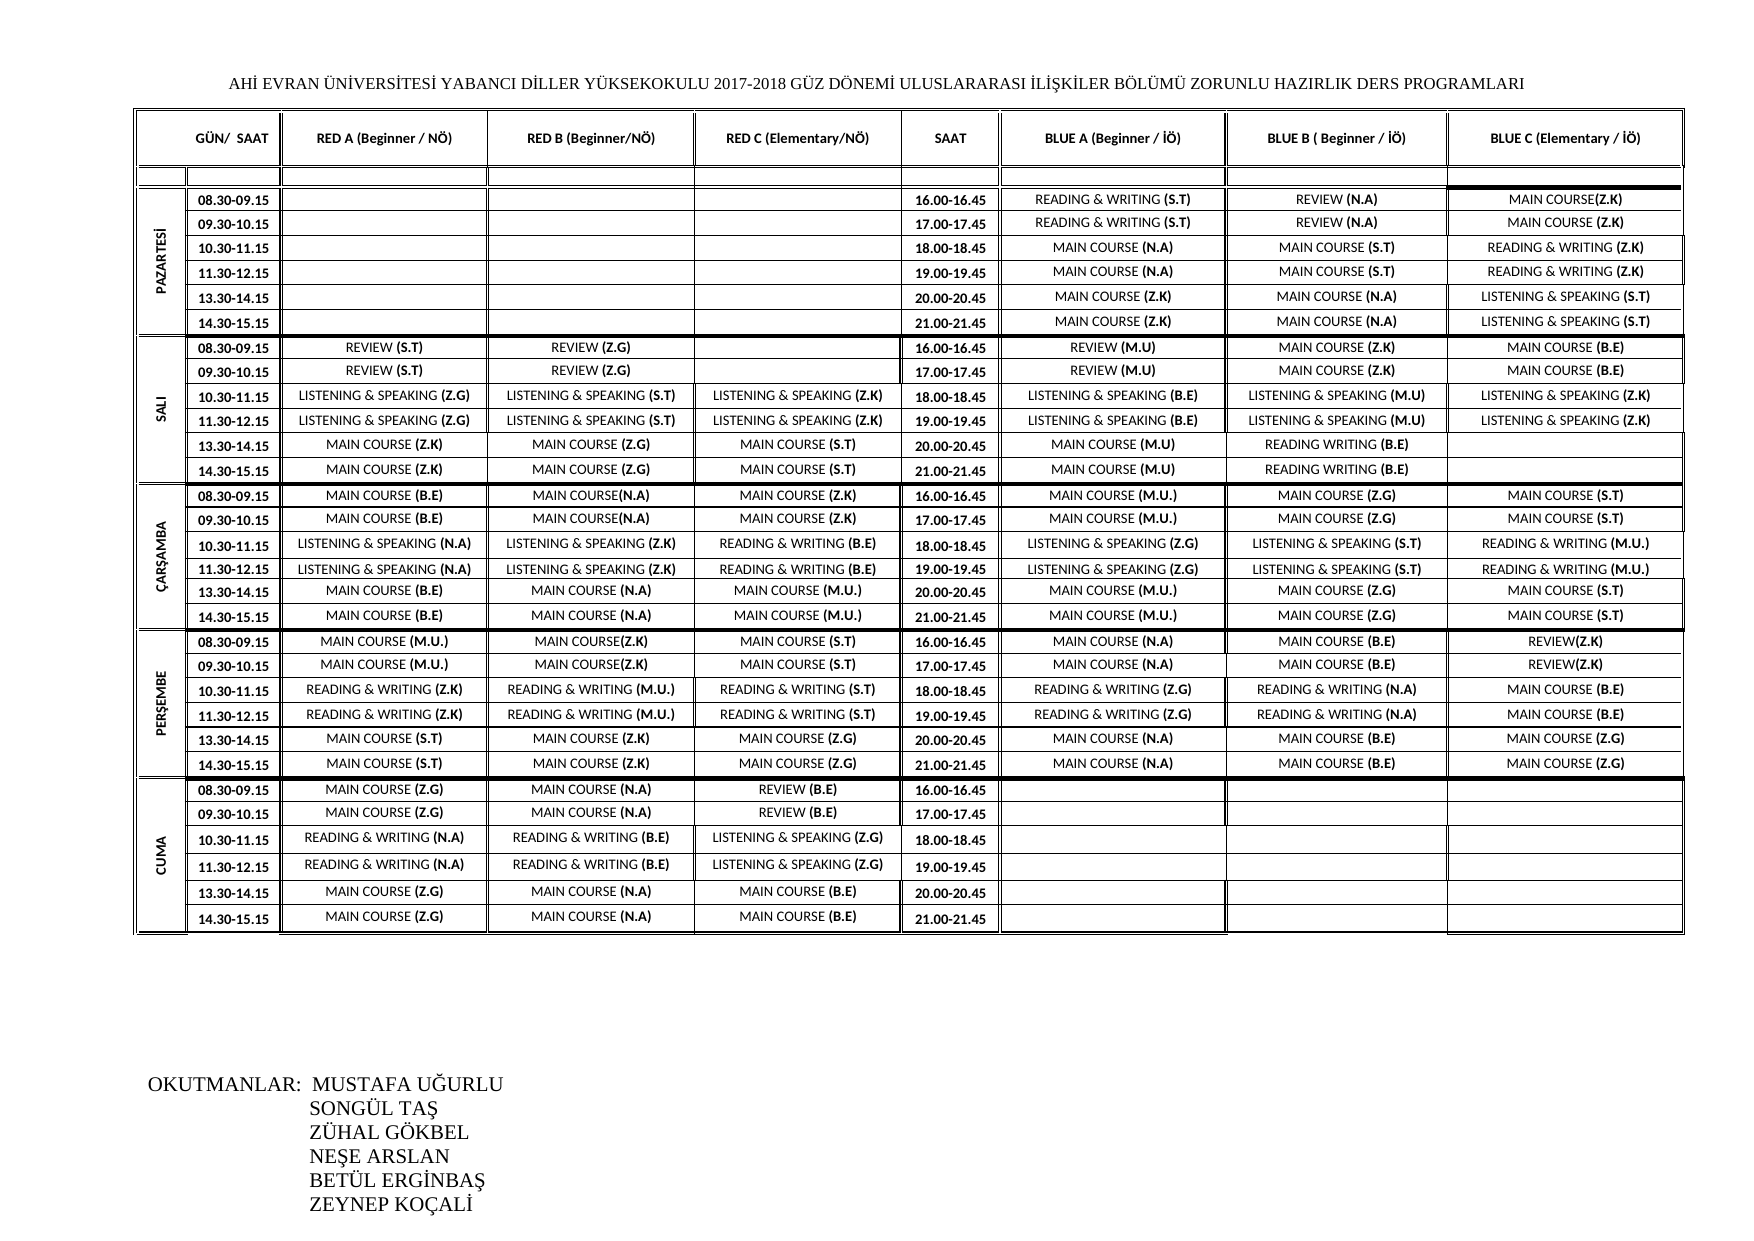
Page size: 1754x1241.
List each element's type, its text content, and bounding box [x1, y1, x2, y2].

table_cell 21.00-21.45 [903, 905, 998, 931]
table_cell REVIEW(Z.K) [1449, 632, 1683, 652]
table_cell 11.30-12.15 [188, 559, 279, 578]
table_cell LISTENING & SPEAKING (M.U) [1228, 384, 1446, 408]
table_header RED B (Beginner/NÖ) [488, 111, 694, 164]
table_cell [489, 211, 694, 235]
table_cell 13.30-14.15 [188, 728, 279, 751]
table_cell 20.00-20.45 [902, 433, 998, 457]
table_cell [283, 189, 486, 210]
table_cell MAIN COURSE (Z.K) [489, 752, 694, 776]
table_cell LISTENING & SPEAKING (Z.G) [283, 384, 486, 408]
table_cell 17.00-17.45 [903, 359, 998, 383]
table_cell MAIN COURSE (Z.G) [1228, 579, 1447, 603]
table_cell [1448, 881, 1682, 904]
table_cell 20.00-20.45 [902, 285, 998, 309]
table_cell MAIN COURSE (B.E) [283, 604, 486, 628]
table_cell 21.00-21.45 [903, 604, 998, 628]
table_cell MAIN COURSE (Z.G) [1228, 508, 1447, 531]
table_cell MAIN COURSE (M.U.) [695, 579, 899, 603]
table_cell LISTENING & SPEAKING (S.T) [1449, 285, 1683, 309]
table_cell MAIN COURSE (S.T) [1448, 604, 1682, 628]
table_cell 21.00-21.45 [903, 752, 998, 776]
table_cell MAIN COURSE (B.E) [283, 579, 486, 603]
table_header BLUE B ( Beginner / İÖ) [1226, 111, 1447, 164]
table_cell MAIN COURSE (Z.G) [488, 433, 693, 457]
table_cell READING & WRITING (M.U.) [1448, 532, 1683, 557]
table_cell MAIN COURSE (S.T) [1448, 579, 1682, 603]
table_cell READING & WRITING (B.E) [489, 854, 693, 879]
table_cell MAIN COURSE (B.E) [1449, 677, 1683, 702]
table_cell MAIN COURSE (B.E) [283, 486, 486, 506]
table_cell [1448, 458, 1682, 482]
table_cell READING & WRITING (Z.K) [283, 678, 486, 702]
table_cell READING & WRITING (M.U.) [489, 678, 693, 702]
table_cell 14.30-15.15 [188, 604, 279, 628]
table_cell 13.30-14.15 [188, 881, 279, 904]
table_cell LISTENING & SPEAKING (Z.G) [696, 854, 901, 879]
table_cell 13.30-14.15 [188, 579, 279, 603]
table_cell MAIN COURSE (S.T) [283, 728, 486, 751]
table_cell 08.30-09.15 [188, 189, 279, 210]
table_cell [1448, 781, 1682, 801]
table_cell MAIN COURSE (N.A) [1002, 654, 1226, 677]
table_cell [695, 310, 901, 333]
table_cell MAIN COURSE (B.E) [1449, 702, 1683, 726]
table_cell MAIN COURSE(N.A) [489, 508, 694, 531]
table_cell LISTENING & SPEAKING (Z.G) [696, 826, 901, 852]
table_cell READING & WRITING (N.A) [1228, 678, 1446, 702]
table_cell 08.30-09.15 [188, 486, 279, 506]
table_cell [1002, 168, 1224, 185]
table_cell LISTENING & SPEAKING (B.E) [1002, 409, 1224, 432]
table_cell PERŞEMBE [137, 628, 185, 776]
table_cell READING & WRITING (B.E) [695, 559, 899, 578]
table_cell [489, 310, 694, 333]
table_cell MAIN COURSE (Z.K) [1228, 359, 1447, 383]
table_cell 13.30-14.15 [188, 433, 279, 457]
table_cell MAIN COURSE (S.T) [283, 752, 486, 776]
table_cell 16.00-16.45 [903, 632, 998, 652]
table_cell LISTENING & SPEAKING (N.A) [283, 559, 486, 578]
table_cell MAIN COURSE (S.T) [695, 632, 899, 652]
table_cell REVIEW(Z.K) [1449, 653, 1683, 677]
table_cell [489, 261, 694, 284]
table_cell REVIEW (B.E) [695, 781, 899, 801]
table_cell 10.30-11.15 [188, 532, 279, 557]
table_cell MAIN COURSE (Z.G) [1449, 751, 1683, 776]
table_cell 18.00-18.45 [903, 678, 998, 702]
table_cell MAIN COURSE (B.E) [1227, 752, 1446, 776]
table_cell MAIN COURSE (M.U.) [1002, 486, 1224, 506]
table_cell 19.00-19.45 [902, 409, 998, 432]
table_cell MAIN COURSE (Z.K) [283, 433, 487, 457]
table_cell MAIN COURSE (Z.G) [283, 781, 486, 801]
table_cell [1228, 781, 1447, 801]
table_cell 10.30-11.15 [188, 384, 279, 408]
table_cell READING & WRITING (Z.G) [1002, 703, 1224, 726]
table_cell REVIEW (S.T) [283, 338, 486, 358]
table_cell [695, 189, 901, 210]
table_cell REVIEW (Z.G) [489, 338, 694, 358]
table_cell MAIN COURSE (Z.G) [488, 458, 693, 482]
table_cell [695, 261, 901, 284]
table_cell READING & WRITING (S.T) [696, 703, 899, 726]
table_cell READING & WRITING (M.U.) [489, 703, 693, 726]
table_cell MAIN COURSE (S.T) [695, 654, 899, 677]
table_cell 11.30-12.15 [188, 261, 279, 284]
table_cell LISTENING & SPEAKING (S.T) [1228, 559, 1447, 578]
table_cell LISTENING & SPEAKING (N.A) [283, 532, 486, 557]
table_cell 16.00-16.45 [902, 189, 998, 210]
table_cell [283, 211, 486, 235]
table_header GÜN/ SAAT [137, 111, 281, 164]
table_cell [1448, 802, 1682, 825]
table_cell READING & WRITING (S.T) [1002, 211, 1224, 235]
table_cell 19.00-19.45 [903, 559, 998, 578]
table_cell MAIN COURSE (M.U.) [695, 604, 899, 628]
table_cell READING WRITING (B.E) [1227, 458, 1447, 482]
table_cell 14.30-15.15 [188, 310, 279, 333]
table_cell 17.00-17.45 [903, 508, 998, 531]
table_cell [1002, 802, 1224, 825]
table_cell MAIN COURSE (Z.K) [695, 486, 899, 506]
table_cell 18.00-18.45 [903, 532, 998, 557]
table_cell MAIN COURSE(Z.K) [1449, 185, 1683, 210]
table_cell MAIN COURSE(N.A) [489, 486, 694, 506]
table_cell READING & WRITING (B.E) [695, 532, 899, 557]
table_cell [695, 168, 901, 185]
table_cell READING & WRITING (Z.K) [1448, 261, 1682, 284]
table_cell 09.30-10.15 [188, 802, 279, 825]
table_cell 16.00-16.45 [903, 338, 998, 358]
table_cell REVIEW (M.U) [1002, 338, 1224, 358]
table_cell CUMA [137, 776, 185, 931]
table_cell [1227, 854, 1446, 879]
table_cell 14.30-15.15 [188, 458, 279, 482]
table_cell READING & WRITING (B.E) [489, 826, 693, 852]
table_cell MAIN COURSE (Z.K) [695, 508, 899, 531]
table_cell MAIN COURSE (M.U.) [283, 632, 486, 652]
table_cell MAIN COURSE (Z.K) [1228, 338, 1447, 358]
table_cell LISTENING & SPEAKING (Z.K) [696, 384, 901, 408]
table_cell PAZARTESİ [135, 185, 186, 333]
table_cell MAIN COURSE (M.U.) [1002, 604, 1224, 628]
table_cell [1228, 168, 1447, 185]
table_cell MAIN COURSE (N.A) [1002, 728, 1226, 751]
table_cell LISTENING & SPEAKING (S.T) [1228, 532, 1447, 557]
table_cell 10.30-11.15 [188, 236, 279, 259]
table_cell MAIN COURSE (N.A) [489, 604, 694, 628]
table_cell MAIN COURSE (Z.G) [1228, 604, 1447, 628]
table_cell 14.30-15.15 [188, 752, 279, 776]
table_cell 08.30-09.15 [188, 632, 279, 652]
table_cell MAIN COURSE (S.T) [1448, 508, 1682, 531]
table_cell 08.30-09.15 [188, 338, 279, 358]
table_cell 17.00-17.45 [902, 211, 998, 235]
table_cell READING & WRITING (M.U.) [1448, 558, 1683, 578]
table_cell LISTENING & SPEAKING (S.T) [489, 384, 693, 408]
table_cell 21.00-21.45 [902, 310, 998, 333]
table_cell LISTENING & SPEAKING (Z.G) [283, 409, 486, 432]
table_cell 20.00-20.45 [903, 579, 998, 603]
table_cell LISTENING & SPEAKING (Z.K) [489, 532, 694, 557]
table_cell 10.30-11.15 [188, 678, 279, 702]
table_cell MAIN COURSE (Z.G) [695, 728, 899, 751]
table_cell [695, 359, 899, 383]
table_cell LISTENING & SPEAKING (Z.K) [696, 409, 901, 432]
table_cell 16.00-16.45 [903, 486, 998, 506]
table_cell [695, 338, 899, 358]
table_cell [1448, 905, 1682, 931]
table_cell MAIN COURSE (B.E) [283, 508, 486, 531]
table_cell READING & WRITING (N.A) [1228, 703, 1446, 726]
table_cell [489, 285, 694, 309]
table_cell MAIN COURSE (B.E) [1448, 338, 1682, 358]
table_cell MAIN COURSE (B.E) [1448, 359, 1682, 383]
table_cell LISTENING & SPEAKING (Z.K) [1449, 384, 1683, 408]
table_cell REVIEW (B.E) [695, 802, 899, 825]
table_cell MAIN COURSE (B.E) [1227, 728, 1446, 751]
table_cell 16.00-16.45 [903, 781, 998, 801]
table_cell 09.30-10.15 [188, 654, 279, 677]
table_cell 11.30-12.15 [188, 409, 279, 432]
table_cell READING & WRITING (S.T) [1002, 189, 1224, 210]
table_cell [283, 236, 486, 259]
table_cell MAIN COURSE (S.T) [1448, 486, 1682, 506]
table_cell [283, 285, 486, 309]
table_cell MAIN COURSE (B.E) [1228, 632, 1446, 652]
table_cell REVIEW (N.A) [1228, 189, 1446, 210]
table_cell 19.00-19.45 [902, 854, 998, 879]
table_cell LISTENING & SPEAKING (Z.G) [1002, 559, 1224, 578]
table_cell READING & WRITING (N.A) [283, 854, 486, 879]
table_cell 18.00-18.45 [902, 236, 998, 259]
table_cell [1228, 905, 1447, 931]
table_cell MAIN COURSE (Z.K) [1449, 210, 1683, 235]
table_cell 19.00-19.45 [903, 703, 998, 726]
table_cell 18.00-18.45 [902, 826, 998, 852]
table_cell MAIN COURSE (M.U.) [1002, 579, 1224, 603]
table_cell 18.00-18.45 [902, 384, 998, 408]
table_cell READING & WRITING (N.A) [283, 826, 486, 852]
table_cell 19.00-19.45 [902, 261, 998, 284]
table_cell MAIN COURSE (N.A) [1002, 236, 1224, 259]
table_cell [1228, 881, 1447, 904]
table_cell [489, 189, 694, 210]
table_cell [1002, 905, 1224, 931]
table_cell 08.30-09.15 [188, 781, 279, 801]
table_cell [283, 261, 486, 284]
table_cell ÇARŞAMBA [137, 482, 185, 628]
table_cell MAIN COURSE (N.A) [489, 781, 694, 801]
table_cell MAIN COURSE (N.A) [1228, 285, 1446, 309]
table_cell MAIN COURSE (N.A) [1002, 632, 1224, 652]
table_header BLUE A (Beginner / İÖ) [1000, 111, 1226, 164]
table_cell 14.30-15.15 [188, 905, 279, 931]
table_cell MAIN COURSE (Z.K) [1002, 310, 1224, 333]
table_cell READING WRITING (B.E) [1227, 433, 1447, 457]
table_cell MAIN COURSE (Z.K) [1002, 285, 1224, 309]
table_cell [1002, 854, 1226, 879]
table_cell MAIN COURSE (M.U.) [1002, 508, 1224, 531]
table_cell [1002, 781, 1224, 801]
table_cell MAIN COURSE (Z.G) [1449, 726, 1683, 751]
table_cell MAIN COURSE (N.A) [489, 881, 694, 904]
table_cell MAIN COURSE (S.T) [1228, 236, 1447, 259]
table_cell 09.30-10.15 [188, 211, 279, 235]
table_cell REVIEW (Z.G) [489, 359, 694, 383]
table_cell SALI [137, 334, 185, 482]
table_cell 20.00-20.45 [903, 728, 998, 751]
table_cell 13.30-14.15 [188, 285, 279, 309]
table_cell LISTENING & SPEAKING (M.U) [1228, 409, 1446, 432]
table_cell LISTENING & SPEAKING (B.E) [1002, 384, 1224, 408]
table_cell MAIN COURSE (B.E) [695, 881, 899, 904]
table_header RED C (Elementary/NÖ) [695, 111, 901, 164]
table_cell MAIN COURSE (N.A) [489, 579, 694, 603]
table_cell 09.30-10.15 [188, 359, 279, 383]
table_cell READING & WRITING (S.T) [696, 678, 899, 702]
table_cell [1448, 433, 1682, 457]
table_cell MAIN COURSE(Z.K) [489, 632, 694, 652]
table_cell MAIN COURSE (N.A) [1002, 752, 1226, 776]
table_cell READING & WRITING (Z.G) [1002, 678, 1224, 702]
table_cell [489, 168, 694, 185]
table_cell [695, 211, 901, 235]
table_cell MAIN COURSE (Z.G) [283, 802, 486, 825]
table_cell LISTENING & SPEAKING (Z.G) [1002, 532, 1224, 557]
table_cell [695, 236, 901, 259]
table_cell LISTENING & SPEAKING (S.T) [1449, 309, 1683, 333]
table_header BLUE C (Elementary / İÖ) [1448, 111, 1682, 164]
table_cell 17.00-17.45 [903, 654, 998, 677]
table_cell MAIN COURSE (B.E) [695, 905, 899, 931]
table_cell [1228, 802, 1447, 825]
table_cell 17.00-17.45 [903, 802, 998, 825]
table_cell 21.00-21.45 [902, 458, 998, 482]
table_cell [489, 236, 694, 259]
table_cell MAIN COURSE (N.A) [1002, 261, 1224, 284]
table_header RED A (Beginner / NÖ) [281, 111, 487, 164]
table_cell 11.30-12.15 [188, 703, 279, 726]
table_cell [283, 168, 486, 185]
table_cell MAIN COURSE (S.T) [696, 433, 901, 457]
table_cell REVIEW (M.U) [1002, 359, 1224, 383]
table_cell MAIN COURSE (M.U) [1002, 458, 1226, 482]
table_cell MAIN COURSE (S.T) [1228, 261, 1447, 284]
table_cell 11.30-12.15 [188, 854, 279, 879]
table_cell READING & WRITING (Z.K) [283, 703, 486, 726]
table_cell [188, 168, 279, 185]
table_cell MAIN COURSE (M.U.) [283, 654, 486, 677]
table_cell MAIN COURSE (M.U) [1002, 433, 1226, 457]
table_cell [902, 168, 998, 185]
table_cell MAIN COURSE (Z.K) [283, 458, 487, 482]
table_cell MAIN COURSE (S.T) [696, 458, 901, 482]
table_cell READING & WRITING (Z.K) [1448, 236, 1682, 259]
table_cell [283, 310, 486, 333]
table_cell REVIEW (N.A) [1228, 211, 1446, 235]
table_cell LISTENING & SPEAKING (Z.K) [1449, 408, 1683, 432]
table_cell [695, 285, 901, 309]
table_cell LISTENING & SPEAKING (Z.K) [489, 559, 694, 578]
table_cell [137, 165, 185, 185]
table_cell [1449, 854, 1682, 879]
table_cell MAIN COURSE (N.A) [489, 802, 694, 825]
table_cell MAIN COURSE (Z.G) [283, 881, 486, 904]
table_cell [1448, 165, 1683, 185]
table_cell LISTENING & SPEAKING (S.T) [489, 409, 693, 432]
table_cell 20.00-20.45 [903, 881, 998, 904]
table_cell [1002, 881, 1224, 904]
table_cell [1227, 826, 1446, 852]
table_header SAAT [901, 109, 1000, 164]
table_cell REVIEW (S.T) [283, 359, 486, 383]
table_cell 10.30-11.15 [188, 826, 279, 852]
table_cell 09.30-10.15 [188, 508, 279, 531]
table_cell MAIN COURSE (Z.G) [1228, 486, 1447, 506]
table_cell MAIN COURSE (N.A) [489, 905, 694, 931]
table_cell MAIN COURSE (Z.G) [283, 905, 486, 931]
table_cell MAIN COURSE (N.A) [1228, 310, 1446, 333]
table_cell MAIN COURSE(Z.K) [489, 654, 694, 677]
table_cell MAIN COURSE (Z.G) [695, 752, 899, 776]
table_cell [1002, 826, 1226, 852]
table_cell MAIN COURSE (Z.K) [489, 728, 694, 751]
table_cell [1449, 826, 1682, 852]
table_cell MAIN COURSE (B.E) [1227, 654, 1446, 677]
